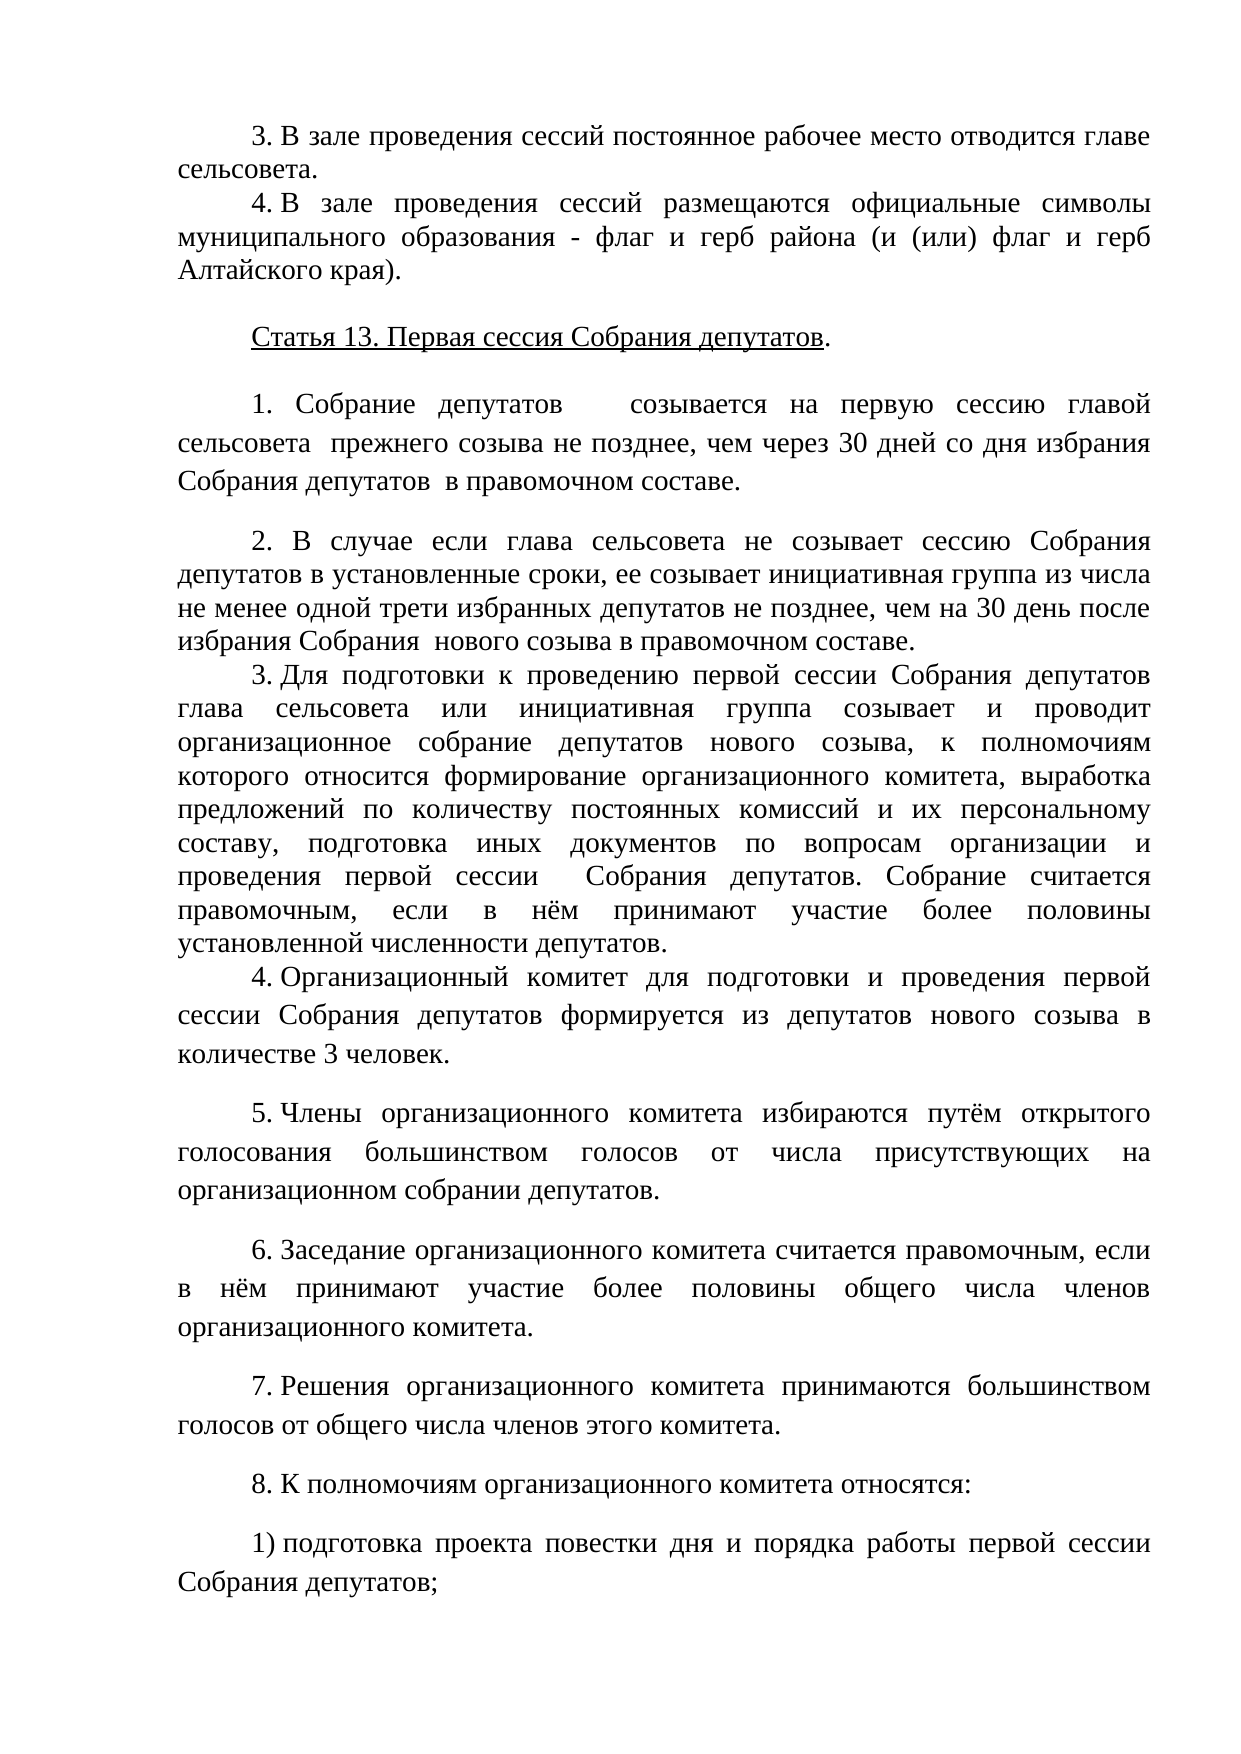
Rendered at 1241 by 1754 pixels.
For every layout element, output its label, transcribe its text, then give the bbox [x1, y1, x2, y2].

text 1. Собрание депутатов созывается на первую сессию главой сельсовета прежнего созыва не позднее, чем через 30 дней со дня избрания Собрания депутатов в правомочном составе. [177, 386, 1152, 497]
text 1) подготовка проекта повестки дня и порядка работы первой сессии Собрания депутатов; [177, 1526, 1152, 1598]
title 3. В зале проведения сессий постоянное рабочее место отводится главе сельсовета. [177, 118, 1152, 185]
text 5. Члены организационного комитета избираются путём открытого голосования большинством голосов от числа присутствующих на организационном собрании депутатов. [177, 1095, 1152, 1206]
text 8. К полномочиям организационного комитета относятся: [177, 1466, 1152, 1500]
text Статья 13. Первая сессия Собрания депутатов. [177, 319, 1152, 353]
text 2. В случае если глава сельсовета не созывает сессию Собрания депутатов в установленные сроки, ее созывает инициативная группа из числа не менее одной трети избранных депутатов не позднее, чем на 30 день после избрания Собрания нового созыва в правомочном составе. [177, 523, 1152, 657]
text 7. Решения организационного комитета принимаются большинством голосов от общего числа членов этого комитета. [177, 1368, 1152, 1440]
title 4. В зале проведения сессий размещаются официальные символы муниципального образования - флаг и герб района (и (или) флаг и герб Алтайского края). [177, 185, 1152, 286]
text 3. Для подготовки к проведению первой сессии Собрания депутатов глава сельсовета или инициативная группа созывает и проводит организационное собрание депутатов нового созыва, к полномочиям которого относится формирование организационного комитета, выработка предложений по количеству постоянных комиссий и их персональному составу, подготовка иных документов по вопросам организации и проведения первой сессии Собрания депутатов. Собрание считается правомочным, если в нём принимают участие более половины установленной численности депутатов. [177, 657, 1152, 959]
text 4. Организационный комитет для подготовки и проведения первой сессии Собрания депутатов формируется из депутатов нового созыва в количестве 3 человек. [177, 959, 1152, 1069]
text 6. Заседание организационного комитета считается правомочным, если в нём принимают участие более половины общего числа членов организационного комитета. [177, 1232, 1152, 1342]
